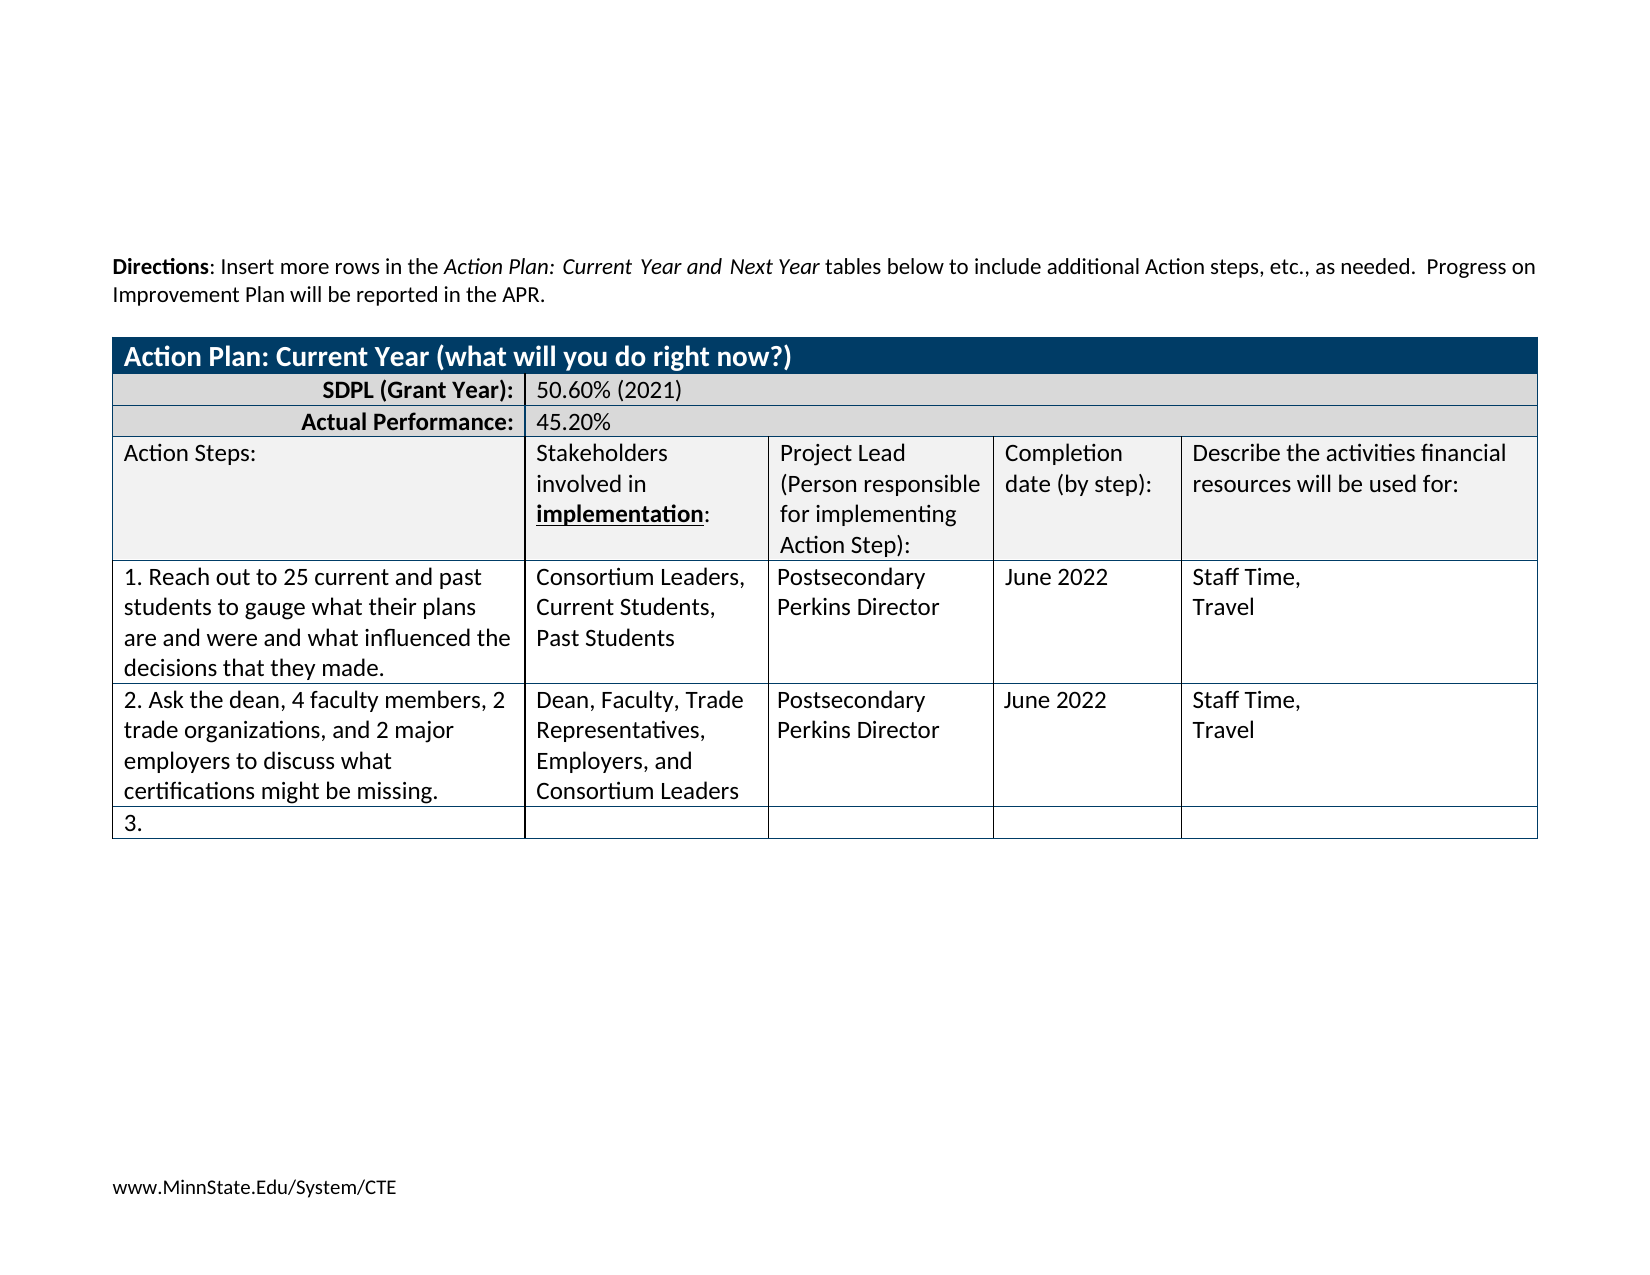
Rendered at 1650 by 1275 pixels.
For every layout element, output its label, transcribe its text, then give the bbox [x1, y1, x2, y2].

table_cell 1. Reach out to 25 current and past students to gauge what their plans are and were and what influenced the decisions that they made. [113, 561, 524, 683]
table_cell 2. Ask the dean, 4 faculty members, 2 trade organizations, and 2 major employers to discuss what certifications might be missing. [113, 684, 524, 806]
table_cell Describe the activities financial resources will be used for: [1182, 437, 1537, 559]
table_cell [994, 807, 1181, 837]
table_cell Stakeholders involved in implementation: [526, 437, 768, 559]
table_cell [526, 807, 768, 837]
table_cell 3. [113, 807, 524, 837]
table_cell [1182, 807, 1537, 837]
table_cell Action Steps: [113, 437, 524, 559]
table_cell SDPL (Grant Year): [113, 374, 524, 405]
table_cell [769, 807, 993, 837]
table_cell Consortium Leaders, Current Students, Past Students [526, 561, 768, 683]
table_cell Staff Time, Travel [1182, 561, 1537, 683]
table_cell 45.20% [526, 406, 1537, 436]
table_cell Actual Performance: [113, 406, 524, 436]
table_cell Postsecondary Perkins Director [769, 561, 993, 683]
table_cell Postsecondary Perkins Director [769, 684, 993, 806]
table_cell June 2022 [994, 684, 1181, 806]
text Directions: Insert more rows in the Action Plan: Current Year and Next Year tables below to include additional Action steps, etc., as needed. Progress on Improvement Plan will be reported in the APR. [546, 253, 1537, 309]
table_cell Dean, Faculty, Trade Representatives, Employers, and Consortium Leaders [526, 684, 768, 806]
table_cell 50.60% (2021) [526, 374, 1537, 405]
table_cell Project Lead (Person responsible for implementing Action Step): [769, 437, 993, 559]
table_cell June 2022 [994, 561, 1181, 683]
table_cell Staff Time, Travel [1182, 684, 1537, 806]
table_header Action Plan: Current Year (what will you do right now?) [113, 338, 1537, 373]
table_cell Completion date (by step): [994, 437, 1181, 559]
